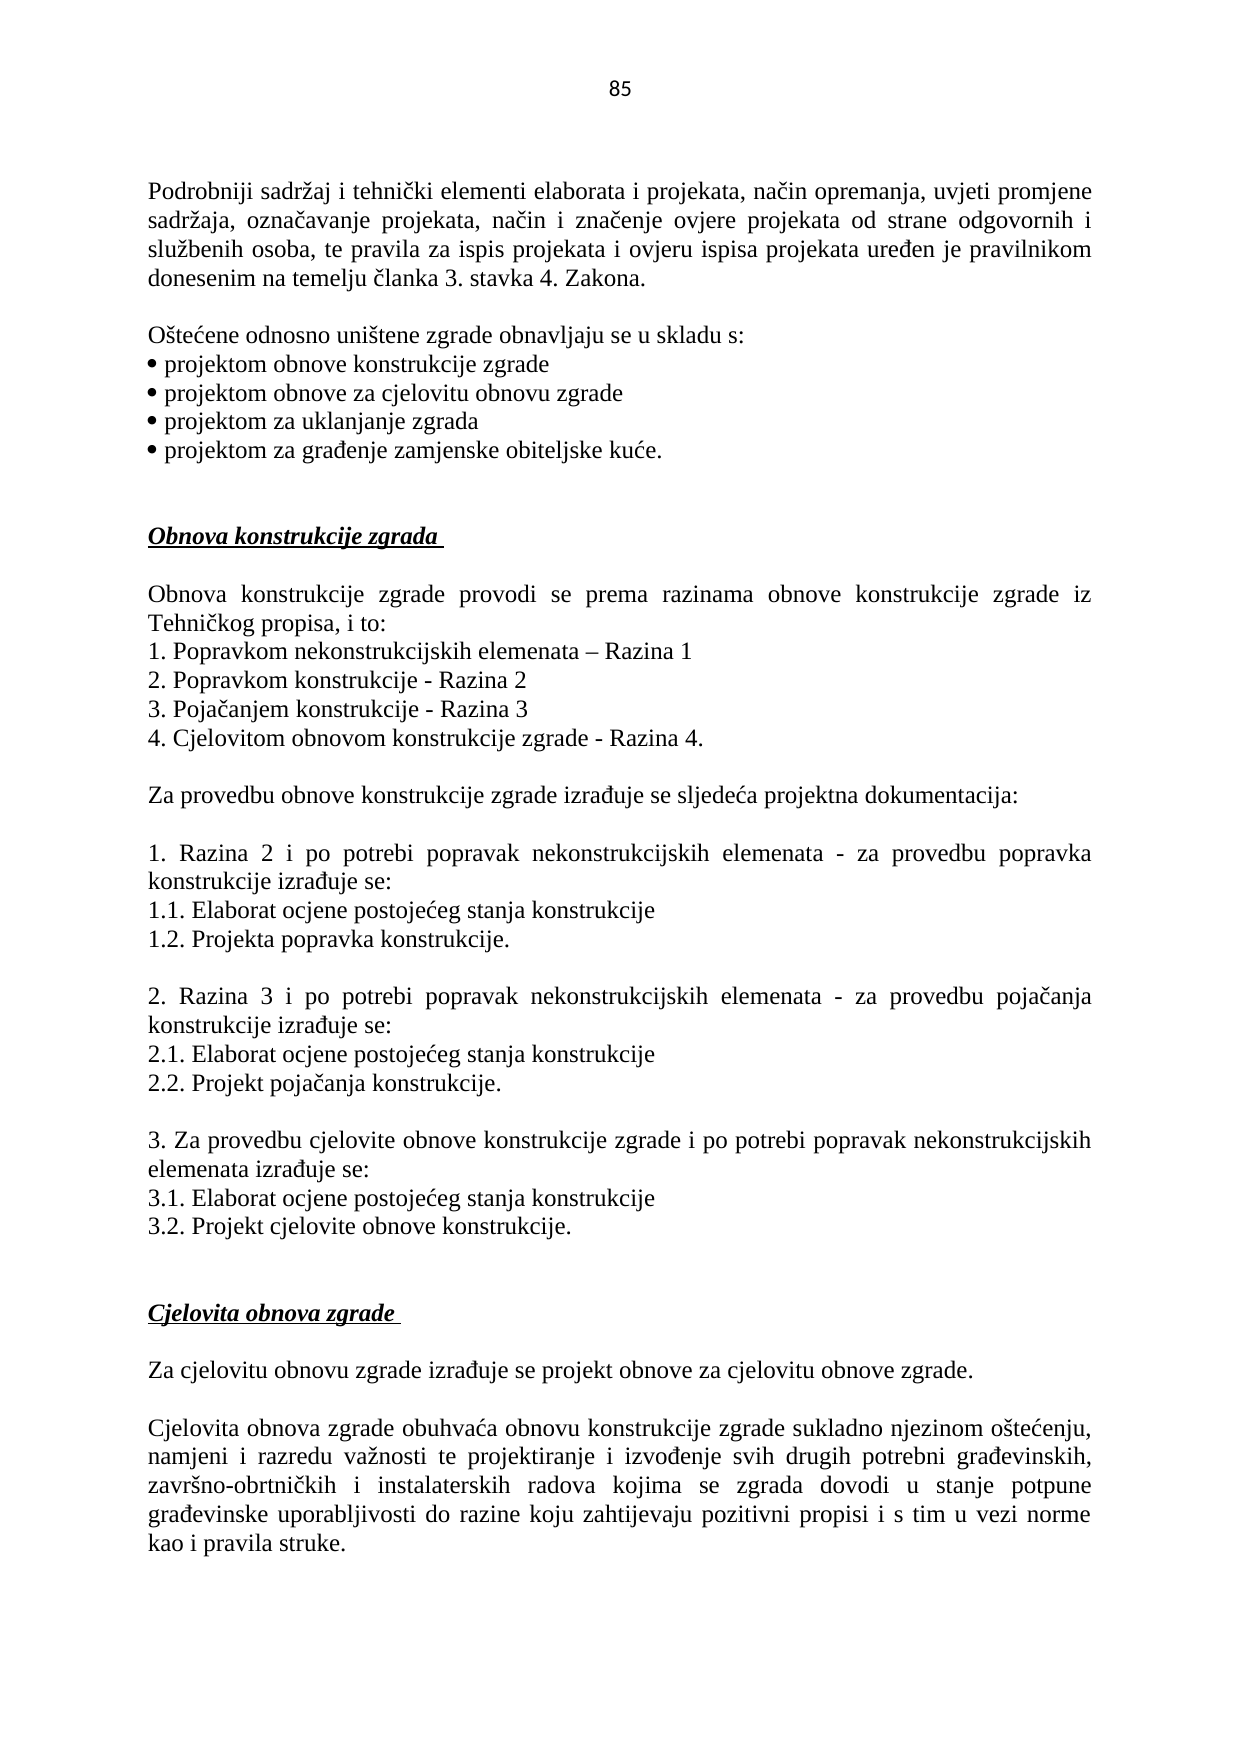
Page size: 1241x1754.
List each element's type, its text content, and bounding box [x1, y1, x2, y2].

text 3.2. Projekt cjelovite obnove konstrukcije. [148, 1211, 1093, 1240]
text Obnova konstrukcije zgrada [148, 521, 1093, 550]
text Oštećene odnosno uništene zgrade obnavljaju se u skladu s: [148, 320, 1093, 349]
text 2.1. Elaborat ocjene postojećeg stanja konstrukcije [148, 1039, 1093, 1068]
text projektom obnove za cjelovitu obnovu zgrade [148, 378, 1093, 406]
text Cjelovita obnova zgrade [148, 1298, 1093, 1326]
text 4. Cjelovitom obnovom konstrukcije zgrade - Razina 4. [148, 723, 1093, 751]
text 3. Pojačanjem konstrukcije - Razina 3 [148, 694, 1093, 723]
text 2.2. Projekt pojačanja konstrukcije. [148, 1068, 1093, 1096]
text projektom za uklanjanje zgrada [148, 406, 1093, 435]
text 2. Razina 3 i po potrebi popravak nekonstrukcijskih elemenata - za provedbu pojačanja konstrukcije izrađuje se: [148, 981, 1093, 1039]
text projektom obnove konstrukcije zgrade [148, 349, 1093, 378]
text Podrobniji sadržaj i tehnički elementi elaborata i projekata, način opremanja, uvjeti promjene sadržaja, označavanje projekata, način i značenje ovjere projekata od strane odgovornih i službenih osoba, te pravila za ispis projekata i ovjeru ispisa projekata uređen je pravilnikom donesenim na temelju članka 3. stavka 4. Zakona. [148, 176, 1093, 291]
text projektom za građenje zamjenske obiteljske kuće. [148, 435, 1093, 464]
text Za provedbu obnove konstrukcije zgrade izrađuje se sljedeća projektna dokumentacija: [148, 780, 1093, 809]
text 3.1. Elaborat ocjene postojećeg stanja konstrukcije [148, 1183, 1093, 1211]
text Cjelovita obnova zgrade obuhvaća obnovu konstrukcije zgrade sukladno njezinom oštećenju, namjeni i razredu važnosti te projektiranje i izvođenje svih drugih potrebni građevinskih, završno-obrtničkih i instalaterskih radova kojima se zgrada dovodi u stanje potpune građevinske uporabljivosti do razine koju zahtijevaju pozitivni propisi i s tim u vezi norme kao i pravila struke. [148, 1413, 1093, 1556]
text 1. Popravkom nekonstrukcijskih elemenata – Razina 1 [148, 636, 1093, 665]
text 2. Popravkom konstrukcije - Razina 2 [148, 665, 1093, 694]
text 1. Razina 2 i po potrebi popravak nekonstrukcijskih elemenata - za provedbu popravka konstrukcije izrađuje se: [148, 838, 1093, 895]
text 3. Za provedbu cjelovite obnove konstrukcije zgrade i po potrebi popravak nekonstrukcijskih elemenata izrađuje se: [148, 1125, 1093, 1183]
text Obnova konstrukcije zgrade provodi se prema razinama obnove konstrukcije zgrade iz Tehničkog propisa, i to: [148, 579, 1093, 636]
text 1.2. Projekta popravka konstrukcije. [148, 924, 1093, 953]
text Za cjelovitu obnovu zgrade izrađuje se projekt obnove za cjelovitu obnove zgrade. [148, 1355, 1093, 1384]
text 1.1. Elaborat ocjene postojećeg stanja konstrukcije [148, 895, 1093, 924]
